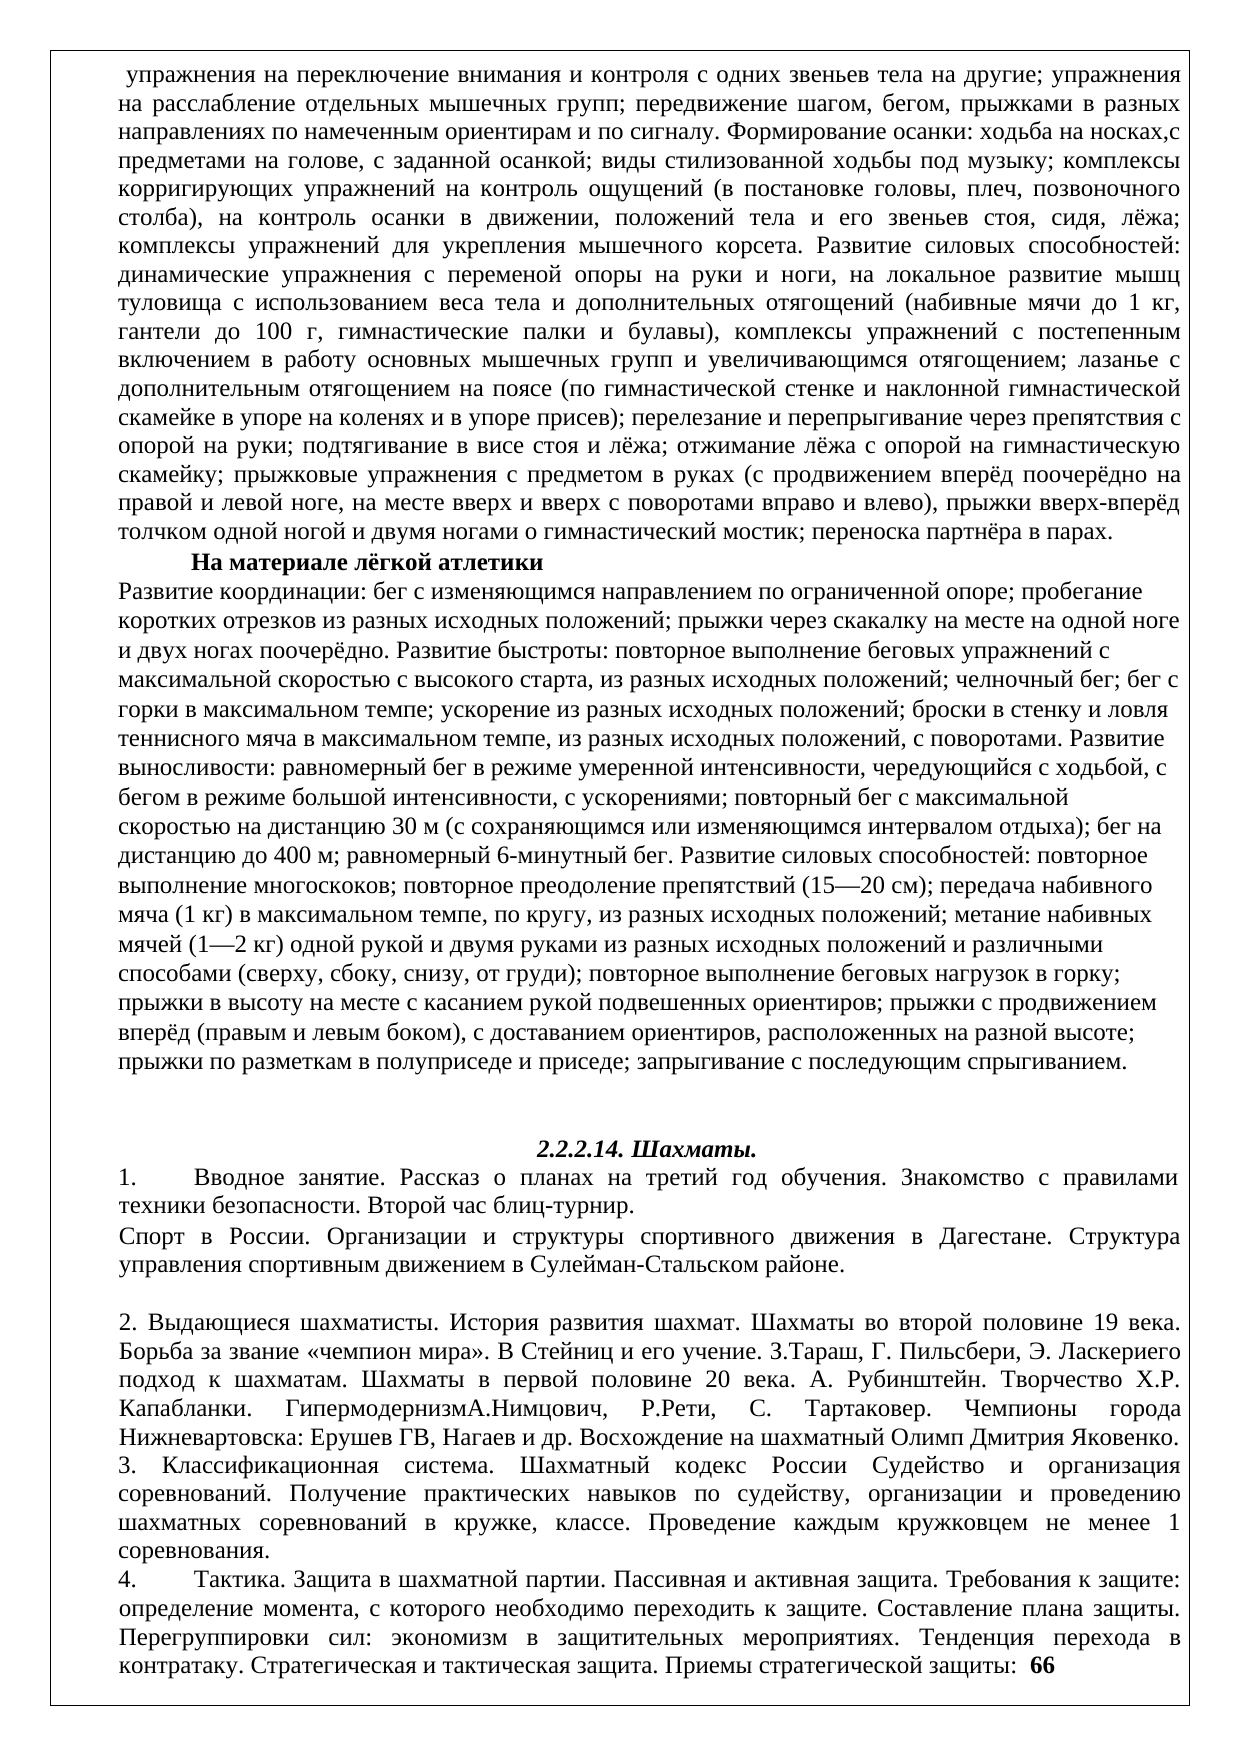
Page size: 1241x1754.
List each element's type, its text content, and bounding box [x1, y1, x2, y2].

text упражнения на переключение внимания и контроля с одних звеньев тела на другие; упражнения на расслабление отдельных мышечных групп; передвижение шагом, бегом, прыжками в разных направлениях по намеченным ориентирам и по сигналу. Формирование осанки: ходьба на носках,с предметами на голове, с заданной осанкой; виды стилизованной ходьбы под музыку; комплексы корригирующих упражнений на контроль ощущений (в постановке головы, плеч, позвоночного столба), на контроль осанки в движении, положений тела и его звеньев стоя, сидя, лёжа; комплексы упражнений для укрепления мышечного корсета. Развитие силовых способностей: динамические упражнения с переменой опоры на руки и ноги, на локальное развитие мышц туловища с использованием веса тела и дополнительных отягощений (набивные мячи до 1 кг, гантели до 100 г, гимнастические палки и булавы), комплексы упражнений с постепенным включением в работу основных мышечных групп и увеличивающимся отягощением; лазанье с дополнительным отягощением на поясе (по гимнастической стенке и наклонной гимнастической скамейке в упоре на коленях и в упоре присев); перелезание и перепрыгивание через препятствия с опорой на руки; подтягивание в висе стоя и лёжа; отжимание лёжа с опорой на гимнастическую скамейку; прыжковые упражнения с предметом в руках (с продвижением вперёд поочерёдно на правой и левой ноге, на месте вверх и вверх с поворотами вправо и влево), прыжки вверх-вперёд толчком одной ногой и двумя ногами о гимнастический мостик; переноска партнёра в парах. [118, 59, 1182, 544]
text 3. Классификационная система. Шахматный кодекс России Судейство и организация соревнований. Получение практических навыков по судейству, организации и проведению шахматных соревнований в кружке, классе. Проведение каждым кружковцем не менее 1 соревнования. [118, 1451, 1182, 1563]
text 2. Выдающиеся шахматисты. История развития шахмат. Шахматы во второй половине 19 века. Борьба за звание «чемпион мира». В Стейниц и его учение. З.Тараш, Г. Пильсбери, Э. Ласкериего подход к шахматам. Шахматы в первой половине 20 века. А. Рубинштейн. Творчество Х.Р. Капабланки. ГипермодернизмА.Нимцович, Р.Рети, С. Тартаковер. Чемпионы города Нижневартовска: Ерушев ГВ, Нагаев и др. Восхождение на шахматный Олимп Дмитрия Яковенко. [119, 1307, 1182, 1451]
text Спорт в России. Организации и структуры спортивного движения в Дагестане. Структура управления спортивным движением в Сулейман-Стальском районе. [119, 1221, 1182, 1278]
text Развитие координации: бег с изменяющимся направлением по ограниченной опоре; пробегание коротких отрезков из разных исходных положений; прыжки через скакалку на месте на одной ноге и двух ногах поочерёдно. Развитие быстроты: повторное выполнение беговых упражнений с максимальной скоростью с высокого старта, из разных исходных положений; челночный бег; бег с горки в максимальном темпе; ускорение из разных исходных положений; броски в стенку и ловля теннисного мяча в максимальном темпе, из разных исходных положений, с поворотами. Развитие выносливости: равномерный бег в режиме умеренной интенсивности, чередующийся с ходьбой, с бегом в режиме большой интенсивности, с ускорениями; повторный бег с максимальной скоростью на дистанцию 30 м (с сохраняющимся или изменяющимся интервалом отдыха); бег на дистанцию до 400 м; равномерный 6-минутный бег. Развитие силовых способностей: повторное выполнение многоскоков; повторное преодоление препятствий (15—20 см); передача набивного мяча (1 кг) в максимальном темпе, по кругу, из разных исходных положений; метание набивных мячей (1—2 кг) одной рукой и двумя руками из разных исходных положений и различными способами (сверху, сбоку, снизу, от груди); повторное выполнение беговых нагрузок в горку; прыжки в высоту на месте с касанием рукой подвешенных ориентиров; прыжки с продвижением вперёд (правым и левым боком), с доставанием ориентиров, расположенных на разной высоте; прыжки по разметкам в полуприседе и приседе; запрыгивание с последующим спрыгиванием. [118, 576, 1182, 1075]
text На материале лёгкой атлетики [191, 547, 1182, 575]
list Шахматы. [537, 1134, 1182, 1163]
list Тактика. Защита в шахматной партии. Пассивная и активная защита. Требования к защите: определение момента, с которого необходимо переходить к защите. Составление плана защиты. Перегруппировки сил: экономизм в защитительных мероприятиях. Тенденция перехода в контратаку. Стратегическая и тактическая защита. Приемы стратегической защиты: 66 [118, 1565, 1182, 1679]
list Вводное занятие. Рассказ о планах на третий год обучения. Знакомство с правилами техники безопасности. Второй час блиц-турнир. [118, 1164, 1180, 1219]
